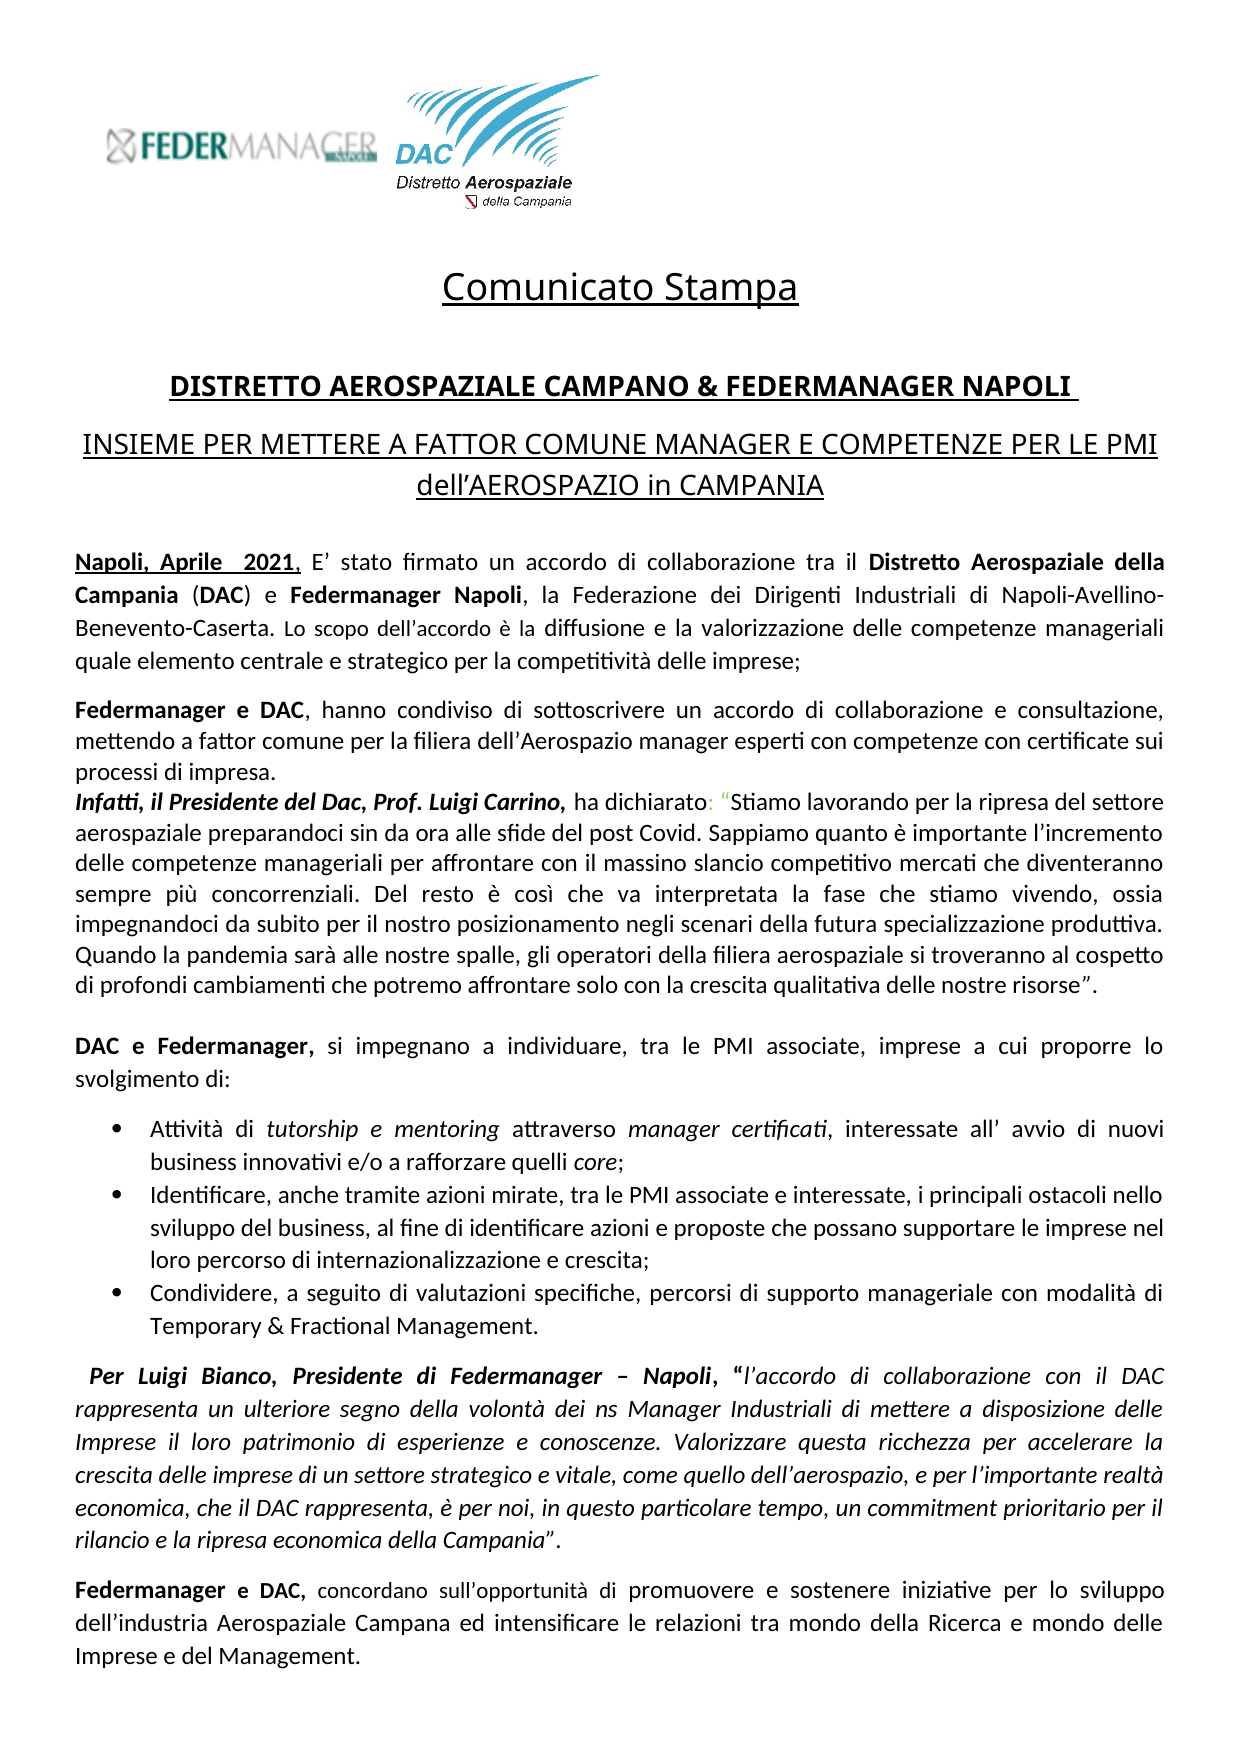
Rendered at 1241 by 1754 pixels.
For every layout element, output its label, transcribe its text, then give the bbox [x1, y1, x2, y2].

text Per Luigi Bianco, Presidente di Federmanager – Napoli, “l’accordo di collaborazione con il DAC rappresenta un ulteriore segno della volontà dei ns Manager Industriali di mettere a disposizione delle Imprese il loro patrimonio di esperienze e conoscenze. Valorizzare questa ricchezza per accelerare la crescita delle imprese di un settore strategico e vitale, come quello dell’aerospazio, e per l’importante realtà economica, che il DAC rappresenta, è per noi, in questo particolare tempo, un commitment prioritario per il rilancio e la ripresa economica della Campania”. [75, 1360, 1165, 1555]
text DISTRETTO AEROSPAZIALE CAMPANO & FEDERMANAGER NAPOLI [75, 366, 1165, 404]
text Comunicato Stampa [75, 260, 1165, 311]
list Identificare, anche tramite azioni mirate, tra le PMI associate e interessate, i principali ostacoli nello sviluppo del business, al fine di identificare azioni e proposte che possano supportare le imprese nel loro percorso di internazionalizzazione e crescita; [112, 1179, 1165, 1275]
picture [395, 75, 600, 209]
text DAC e Federmanager, si impegnano a individuare, tra le PMI associate, imprese a cui proporre lo svolgimento di: [75, 1030, 1165, 1094]
text Infatti, il Presidente del Dac, Prof. Luigi Carrino, ha dichiarato: “Stiamo lavorando per la ripresa del settore aerospaziale preparandoci sin da ora alle sfide del post Covid. Sappiamo quanto è importante l’incremento delle competenze manageriali per affrontare con il massino slancio competitivo mercati che diventeranno sempre più concorrenziali. Del resto è così che va interpretata la fase che stiamo vivendo, ossia impegnandoci da subito per il nostro posizionamento negli scenari della futura specializzazione produttiva. Quando la pandemia sarà alle nostre spalle, gli operatori della filiera aerospaziale si troveranno al cospetto di profondi cambiamenti che potremo affrontare solo con la crescita qualitativa delle nostre risorse”. [75, 786, 1165, 1000]
list Attività di tutorship e mentoring attraverso manager certificati, interessate all’ avvio di nuovi business innovativi e/o a rafforzare quelli core; [112, 1113, 1165, 1176]
list Condividere, a seguito di valutazioni specifiche, percorsi di supporto manageriale con modalità di Temporary & Fractional Management. [112, 1277, 1165, 1341]
text Federmanager e DAC, hanno condiviso di sottoscrivere un accordo di collaborazione e consultazione, mettendo a fattor comune per la filiera dell’Aerospazio manager esperti con competenze con certificate sui processi di impresa. [75, 695, 1165, 786]
text INSIEME PER METTERE A FATTOR COMUNE MANAGER E COMPETENZE PER LE PMI dell’AEROSPAZIO in CAMPANIA [75, 424, 1165, 504]
text Napoli, Aprile 2021, E’ stato firmato un accordo di collaborazione tra il Distretto Aerospaziale della Campania (DAC) e Federmanager Napoli, la Federazione dei Dirigenti Industriali di Napoli-Avellino-Benevento-Caserta. Lo scopo dell’accordo è la diffusione e la valorizzazione delle competenze manageriali quale elemento centrale e strategico per la competitività delle imprese; [75, 546, 1165, 676]
text Federmanager e DAC, concordano sull’opportunità di promuovere e sostenere iniziative per lo sviluppo dell’industria Aerospaziale Campana ed intensificare le relazioni tra mondo della Ricerca e mondo delle Imprese e del Management. [75, 1574, 1165, 1671]
picture [105, 128, 377, 166]
